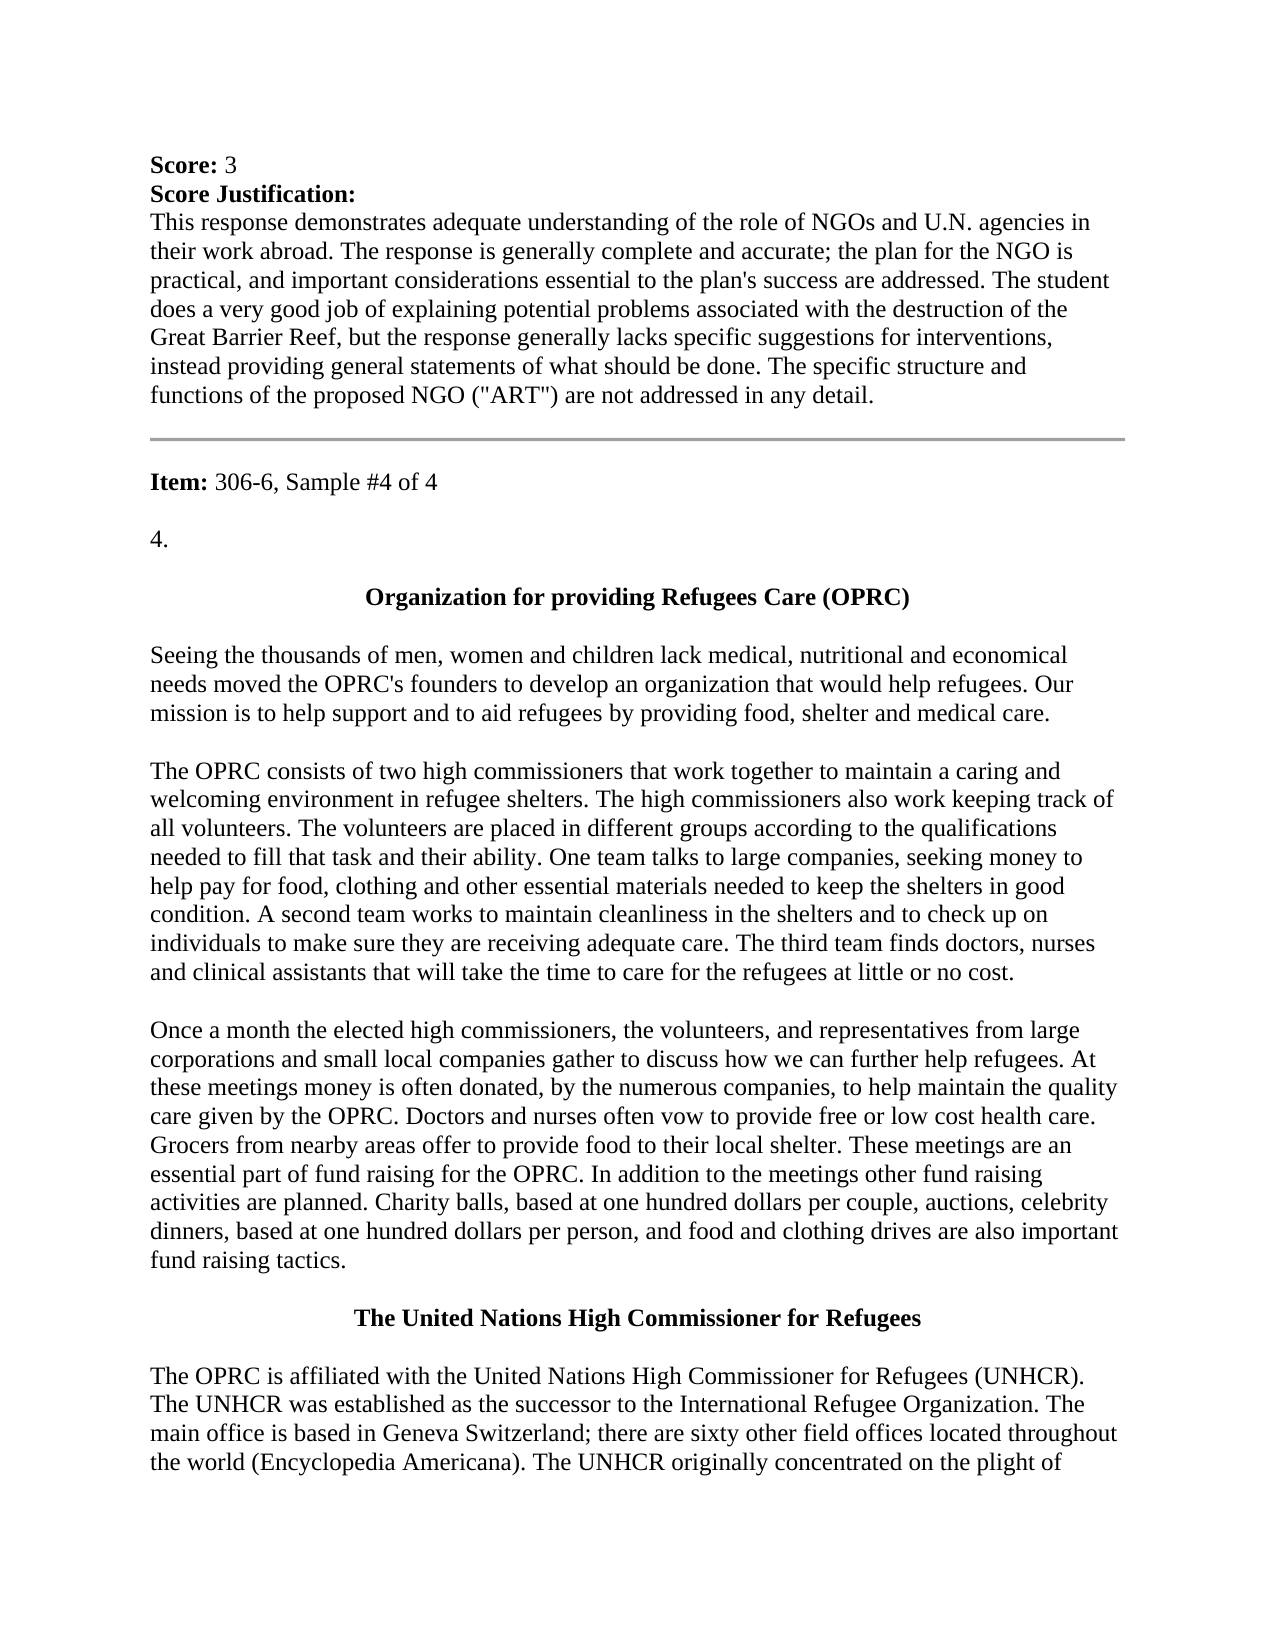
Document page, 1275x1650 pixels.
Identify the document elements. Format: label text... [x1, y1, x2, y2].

text Once a month the elected high commissioners, the volunteers, and representatives from large corporations and small local companies gather to discuss how we can further help refugees. At these meetings money is often donated, by the numerous companies, to help maintain the quality care given by the OPRC. Doctors and nurses often vow to provide free or low cost health care. Grocers from nearby areas offer to provide food to their local shelter. These meetings are an essential part of fund raising for the OPRC. In addition to the meetings other fund raising activities are planned. Charity balls, based at one hundred dollars per couple, auctions, celebrity dinners, based at one hundred dollars per person, and food and clothing drives are also important fund raising tactics. [150, 1015, 1125, 1274]
text Organization for providing Refugees Care (OPRC) [150, 582, 1125, 611]
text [150, 1361, 1125, 1476]
text The OPRC consists of two high commissioners that work together to maintain a caring and welcoming environment in refugee shelters. The high commissioners also work keeping track of all volunteers. The volunteers are placed in different groups according to the qualifications needed to fill that task and their ability. One team talks to large companies, seeking money to help pay for food, clothing and other essential materials needed to keep the shelters in good condition. A second team works to maintain cleanliness in the shelters and to check up on individuals to make sure they are receiving adequate care. The third team finds doctors, nurses and clinical assistants that will take the time to care for the refugees at little or no cost. [150, 756, 1125, 986]
text Score: 3 Score Justification: This response demonstrates adequate understanding of the role of NGOs and U.N. agencies in their work abroad. The response is generally complete and accurate; the plan for the NGO is practical, and important considerations essential to the plan's success are addressed. The student does a very good job of explaining potential problems associated with the destruction of the Great Barrier Reef, but the response generally lacks specific suggestions for interventions, instead providing general statements of what should be done. The specific structure and functions of the proposed NGO ("ART") are not addressed in any detail. [150, 150, 1125, 409]
text 4. [150, 524, 1125, 553]
text Item: 306-6, Sample #4 of 4 [150, 467, 1125, 495]
text The United Nations High Commissioner for Refugees [150, 1303, 1125, 1332]
text Seeing the thousands of men, women and children lack medical, nutritional and economical needs moved the OPRC's founders to develop an organization that would help refugees. Our mission is to help support and to aid refugees by providing food, shelter and medical care. [150, 640, 1125, 727]
